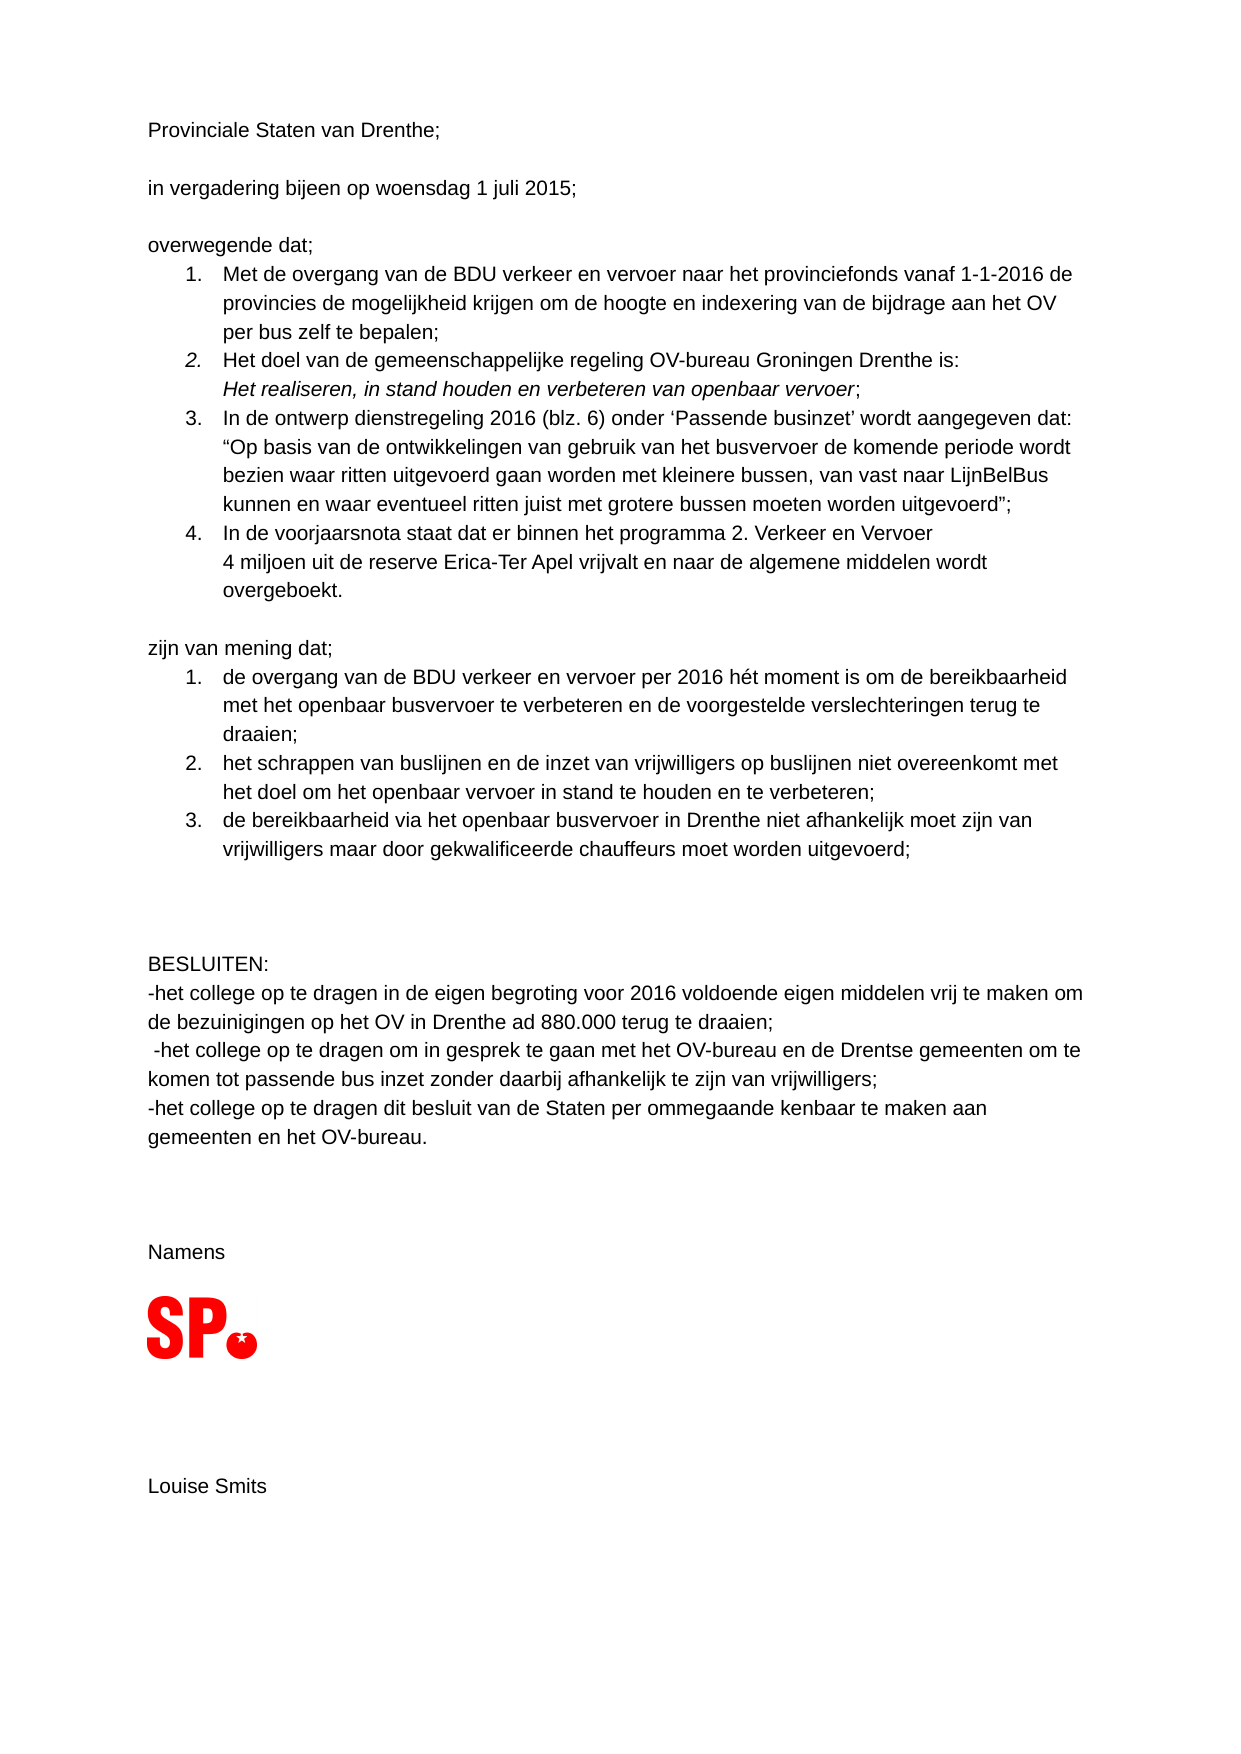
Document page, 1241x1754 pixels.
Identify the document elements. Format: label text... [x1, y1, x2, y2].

text BESLUITEN: [148, 952, 1093, 976]
text zijn van mening dat; [148, 636, 1093, 660]
text Louise Smits [148, 1474, 1093, 1498]
list In de voorjaarsnota staat dat er binnen het programma 2. Verkeer en Vervoer [185, 521, 1093, 545]
picture [147, 1296, 257, 1359]
text Provinciale Staten van Drenthe; [148, 118, 1093, 142]
list de bereikbaarheid via het openbaar busvervoer in Drenthe niet afhankelijk moet zijn van vrijwilligers maar door gekwalificeerde chauffeurs moet worden uitgevoerd; [185, 808, 1093, 861]
list het schrappen van buslijnen en de inzet van vrijwilligers op buslijnen niet overeenkomt met het doel om het openbaar vervoer in stand te houden en te verbeteren; [185, 751, 1093, 803]
text -het college op te dragen dit besluit van de Staten per ommegaande kenbaar te maken aan gemeenten en het OV-bureau. [148, 1096, 1093, 1148]
text in vergadering bijeen op woensdag 1 juli 2015; [148, 176, 1093, 200]
text -het college op te dragen in de eigen begroting voor 2016 voldoende eigen middelen vrij te maken om de bezuinigingen op het OV in Drenthe ad 880.000 terug te draaien; [148, 981, 1093, 1033]
text Namens [148, 1239, 1093, 1263]
text -het college op te dragen om in gesprek te gaan met het OV-bureau en de Drentse gemeenten om te komen tot passende bus inzet zonder daarbij afhankelijk te zijn van vrijwilligers; [148, 1038, 1093, 1091]
list In de ontwerp dienstregeling 2016 (blz. 6) onder ‘Passende businzet’ wordt aangegeven dat: “Op basis van de ontwikkelingen van gebruik van het busvervoer de komende periode wordt bezien waar ritten uitgevoerd gaan worden met kleinere bussen, van vast naar LijnBelBus kunnen en waar eventueel ritten juist met grotere bussen moeten worden uitgevoerd”; [185, 406, 1093, 516]
list 4 miljoen uit de reserve Erica-Ter Apel vrijvalt en naar de algemene middelen wordt overgeboekt. [223, 549, 1093, 602]
list de overgang van de BDU verkeer en vervoer per 2016 hét moment is om de bereikbaarheid met het openbaar busvervoer te verbeteren en de voorgestelde verslechteringen terug te draaien; [185, 664, 1093, 746]
list Met de overgang van de BDU verkeer en vervoer naar het provinciefonds vanaf 1-1-2016 de provincies de mogelijkheid krijgen om de hoogte en indexering van de bijdrage aan het OV per bus zelf te bepalen; [185, 262, 1093, 343]
list Het realiseren, in stand houden en verbeteren van openbaar vervoer; [223, 377, 1093, 401]
list Het doel van de gemeenschappelijke regeling OV-bureau Groningen Drenthe is: [185, 348, 1093, 372]
text overwegende dat; [148, 233, 1093, 257]
